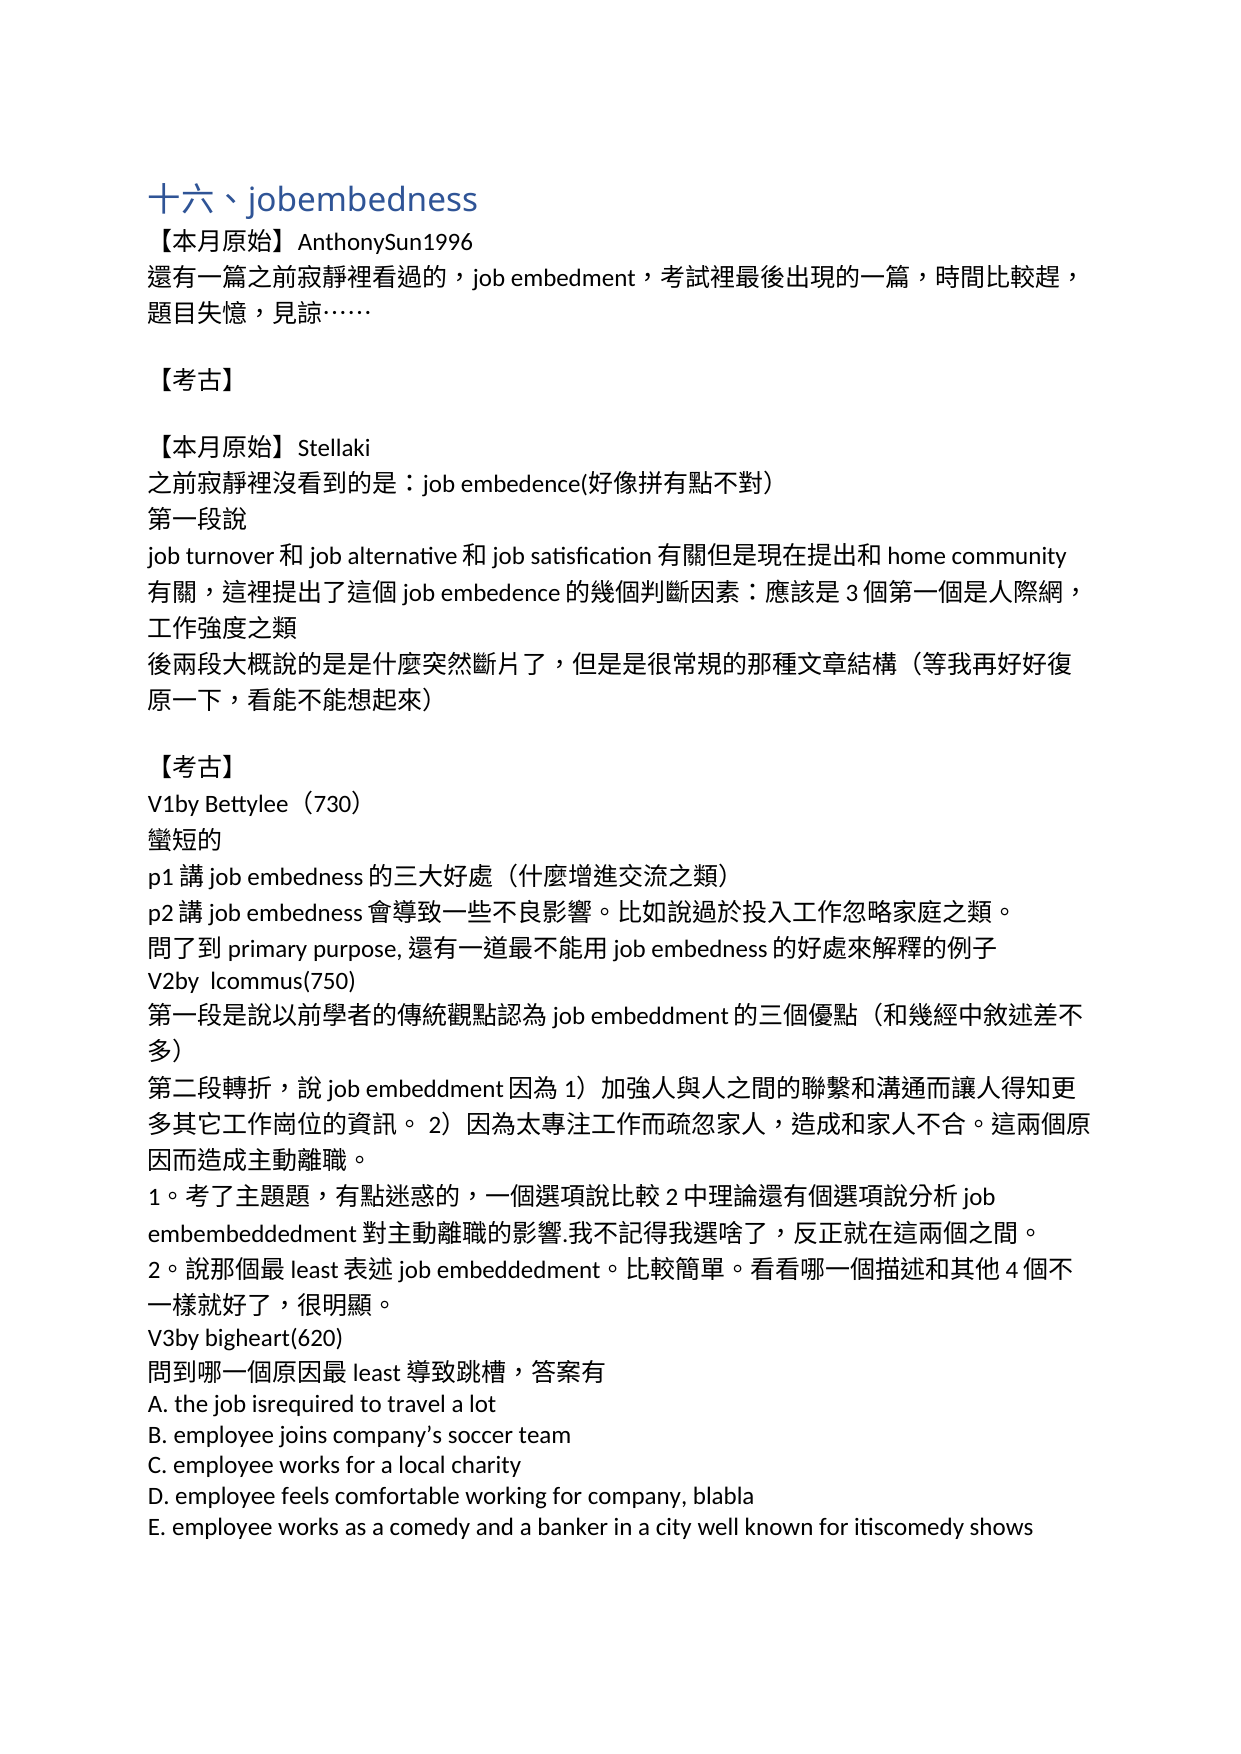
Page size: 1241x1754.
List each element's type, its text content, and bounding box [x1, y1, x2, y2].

text 【本月原始】Stellaki [148, 427, 1093, 463]
text 2。說那個最least表述job embeddedment。比較簡單。看看哪一個描述和其他4個不一樣就好了，很明顯。 [148, 1249, 1093, 1322]
text 第一段說 [148, 499, 1093, 536]
text B. employee joins company’s soccer team [148, 1419, 1093, 1450]
text 【考古】 [148, 748, 1093, 784]
text 【本月原始】AnthonySun1996 [148, 221, 1093, 257]
subtitle 十六、jobembedness [148, 173, 1093, 221]
text 【考古】 [148, 360, 1093, 397]
text 第一段是說以前學者的傳統觀點認為job embeddment的三個優點（和幾經中敘述差不多） [148, 996, 1093, 1068]
text p2講job embedness會導致一些不良影響。比如說過於投入工作忽略家庭之類。 [148, 893, 1093, 929]
text p1 講job embedness的三大好處（什麼增進交流之類） [148, 856, 1093, 893]
text 1。考了主題題，有點迷惑的，一個選項說比較2中理論還有個選項說分析job embembeddedment對主動離職的影響.我不記得我選啥了，反正就在這兩個之間。 [148, 1177, 1093, 1249]
text A. the job isrequired to travel a lot [148, 1389, 1093, 1419]
text V1by Bettylee（730） [148, 784, 1093, 820]
text 問到哪一個原因最least導致跳槽，答案有 [148, 1352, 1093, 1389]
text 蠻短的 [148, 820, 1093, 856]
text 後兩段大概說的是是什麼突然斷片了，但是是很常規的那種文章結構（等我再好好復原一下，看能不能想起來） [148, 644, 1093, 717]
text C. employee works for a local charity [148, 1450, 1093, 1480]
text 第二段轉折，說job embeddment因為1）加強人與人之間的聯繫和溝通而讓人得知更多其它工作崗位的資訊。 2）因為太專注工作而疏忽家人，造成和家人不合。這兩個原因而造成主動離職。 [148, 1068, 1093, 1177]
text job turnover和job alternative和job satisfication有關但是現在提出和home community有關，這裡提出了這個job embedence的幾個判斷因素：應該是3個第一個是人際網，工作強度之類 [148, 536, 1093, 644]
text V2by lcommus(750) [148, 965, 1093, 996]
text 問了到primary purpose, 還有一道最不能用job embedness的好處來解釋的例子 [148, 929, 1093, 965]
text V3by bigheart(620) [148, 1322, 1093, 1352]
text E. employee works as a comedy and a banker in a city well known for itiscomedy shows [148, 1511, 1093, 1541]
text D. employee feels comfortable working for company, blabla [148, 1480, 1093, 1511]
text 還有一篇之前寂靜裡看過的，job embedment，考試裡最後出現的一篇，時間比較趕，題目失憶，見諒…… [148, 257, 1093, 330]
text 之前寂靜裡沒看到的是：job embedence(好像拼有點不對） [148, 463, 1093, 499]
